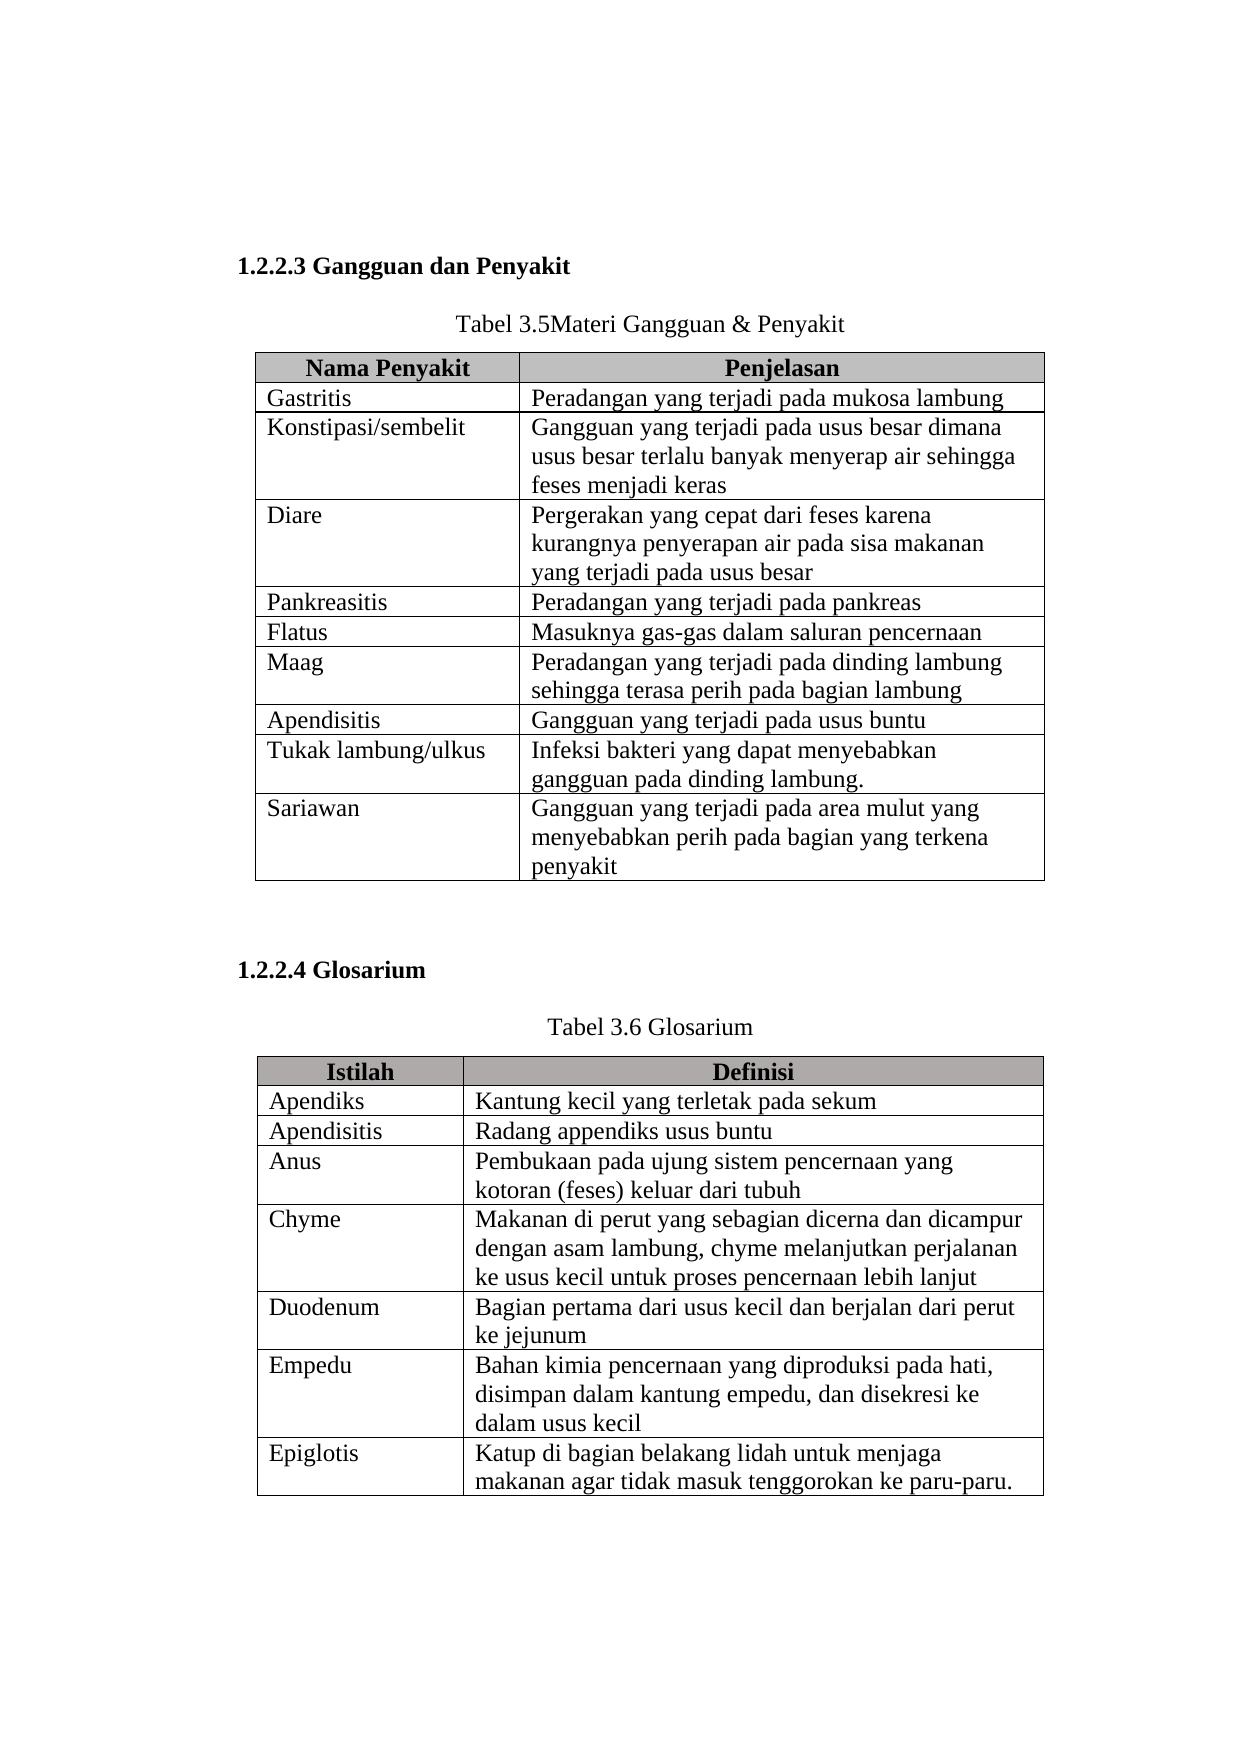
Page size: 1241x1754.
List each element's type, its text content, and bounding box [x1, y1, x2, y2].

table_header Definisi [464, 1057, 1043, 1085]
text Tabel 3.6 Glosarium [237, 1012, 1063, 1041]
table_cell Pergerakan yang cepat dari feses karena kurangnya penyerapan air pada sisa makanan yang terjadi pada usus besar [520, 500, 1044, 586]
subtitle Gangguan dan Penyakit [237, 251, 1063, 280]
table_cell Apendisitis [256, 705, 519, 734]
table_cell Gangguan yang terjadi pada usus besar dimana usus besar terlalu banyak menyerap air sehingga feses menjadi keras [520, 413, 1044, 499]
table_cell Epiglotis [258, 1438, 463, 1495]
table_cell Masuknya gas-gas dalam saluran pencernaan [520, 617, 1044, 646]
table_cell Radang appendiks usus buntu [464, 1116, 1043, 1145]
table_header Nama Penyakit [256, 353, 519, 382]
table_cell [464, 1438, 1043, 1495]
table_cell Bahan kimia pencernaan yang diproduksi pada hati, disimpan dalam kantung empedu, dan disekresi ke dalam usus kecil [464, 1350, 1043, 1437]
table_cell Kantung kecil yang terletak pada sekum [464, 1086, 1043, 1115]
table_cell Pankreasitis [256, 587, 519, 616]
table_cell Makanan di perut yang sebagian dicerna dan dicampur dengan asam lambung, chyme melanjutkan perjalanan ke usus kecil untuk proses pencernaan lebih lanjut [464, 1205, 1043, 1291]
table_cell Bagian pertama dari usus kecil dan berjalan dari perut ke jejunum [464, 1292, 1043, 1349]
table_header Istilah [258, 1057, 463, 1085]
table_cell Gangguan yang terjadi pada area mulut yang menyebabkan perih pada bagian yang terkena penyakit [520, 794, 1044, 880]
table_cell Peradangan yang terjadi pada pankreas [520, 587, 1044, 616]
table_cell Empedu [258, 1350, 463, 1437]
table_cell Konstipasi/sembelit [256, 413, 519, 499]
table_cell Anus [258, 1146, 463, 1203]
table_cell Sariawan [256, 794, 519, 880]
table_cell Gangguan yang terjadi pada usus buntu [520, 705, 1044, 734]
table_cell Tukak lambung/ulkus [256, 735, 519, 792]
table_header Penjelasan [520, 353, 1044, 382]
table_cell Infeksi bakteri yang dapat menyebabkan gangguan pada dinding lambung. [520, 735, 1044, 792]
table_cell Gastritis [256, 383, 519, 411]
table_cell Diare [256, 500, 519, 586]
text Tabel 3.5Materi Gangguan & Penyakit [237, 309, 1063, 337]
table_cell Chyme [258, 1205, 463, 1291]
table_cell Flatus [256, 617, 519, 646]
table_cell Maag [256, 647, 519, 704]
subtitle Glosarium [237, 955, 1063, 984]
table_cell Apendisitis [258, 1116, 463, 1145]
table_cell Pembukaan pada ujung sistem pencernaan yang kotoran (feses) keluar dari tubuh [464, 1146, 1043, 1203]
table_cell Apendiks [258, 1086, 463, 1115]
table_cell Peradangan yang terjadi pada dinding lambung sehingga terasa perih pada bagian lambung [520, 647, 1044, 704]
table_cell Peradangan yang terjadi pada mukosa lambung [520, 383, 1044, 411]
table_cell Duodenum [258, 1292, 463, 1349]
